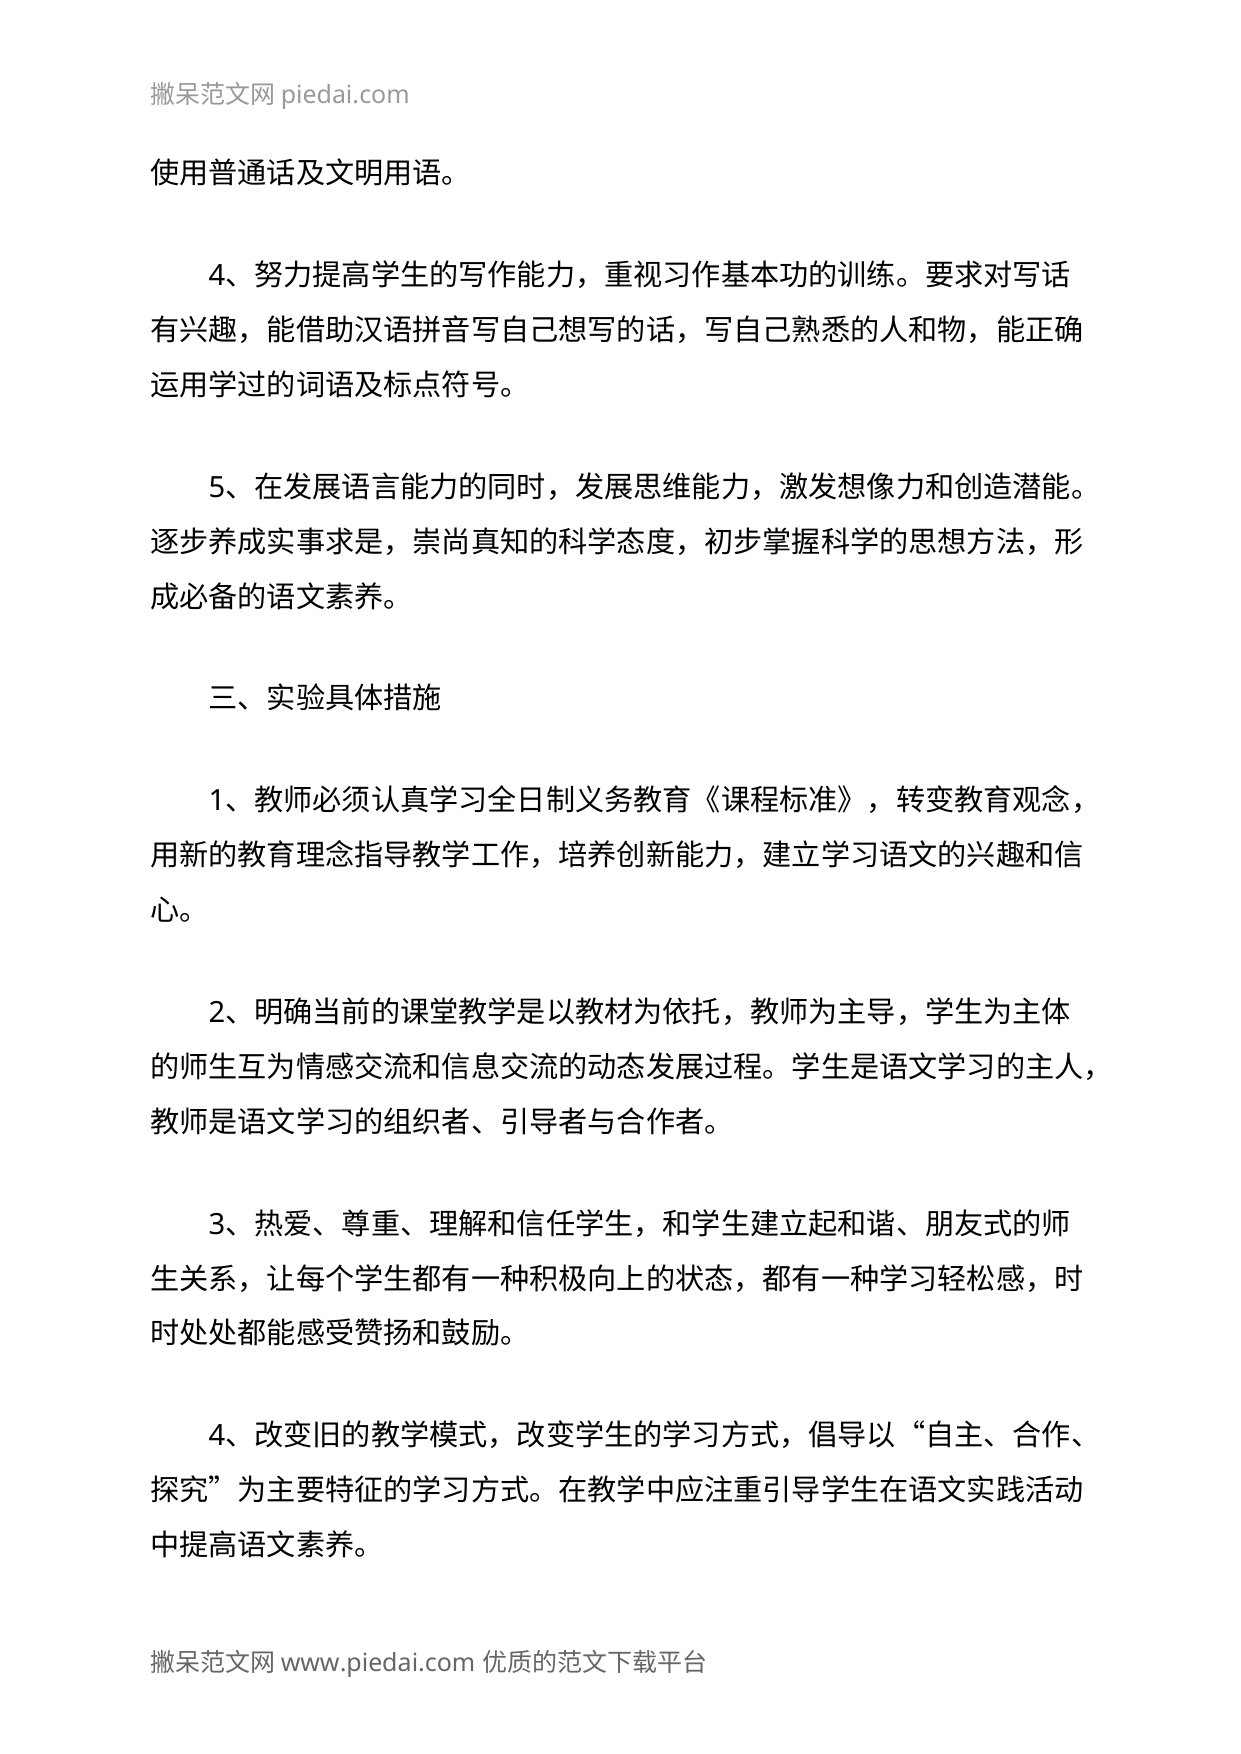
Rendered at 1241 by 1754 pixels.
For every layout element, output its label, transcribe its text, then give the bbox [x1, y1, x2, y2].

text 三、实验具体措施 [150, 675, 1090, 717]
text 5、在发展语言能力的同时，发展思维能力，激发想像力和创造潜能。逐步养成实事求是，崇尚真知的科学态度，初步掌握科学的思想方法，形成必备的语文素养。 [150, 463, 1090, 616]
text 1、教师必须认真学习全日制义务教育《课程标准》，转变教育观念，用新的教育理念指导教学工作，培养创新能力，建立学习语文的兴趣和信心。 [150, 777, 1090, 929]
text 4、努力提高学生的写作能力，重视习作基本功的训练。要求对写话有兴趣，能借助汉语拼音写自己想写的话，写自己熟悉的人和物，能正确运用学过的词语及标点符号。 [150, 252, 1090, 404]
text 3、热爱、尊重、理解和信任学生，和学生建立起和谐、朋友式的师生关系，让每个学生都有一种积极向上的状态，都有一种学习轻松感，时时处处都能感受赞扬和鼓励。 [150, 1200, 1090, 1352]
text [150, 150, 1090, 192]
text 2、明确当前的课堂教学是以教材为依托，教师为主导，学生为主体的师生互为情感交流和信息交流的动态发展过程。学生是语文学习的主人，教师是语文学习的组织者、引导者与合作者。 [150, 988, 1090, 1141]
text 4、改变旧的教学模式，改变学生的学习方式，倡导以“自主、合作、探究”为主要特征的学习方式。在教学中应注重引导学生在语文实践活动中提高语文素养。 [150, 1412, 1090, 1564]
